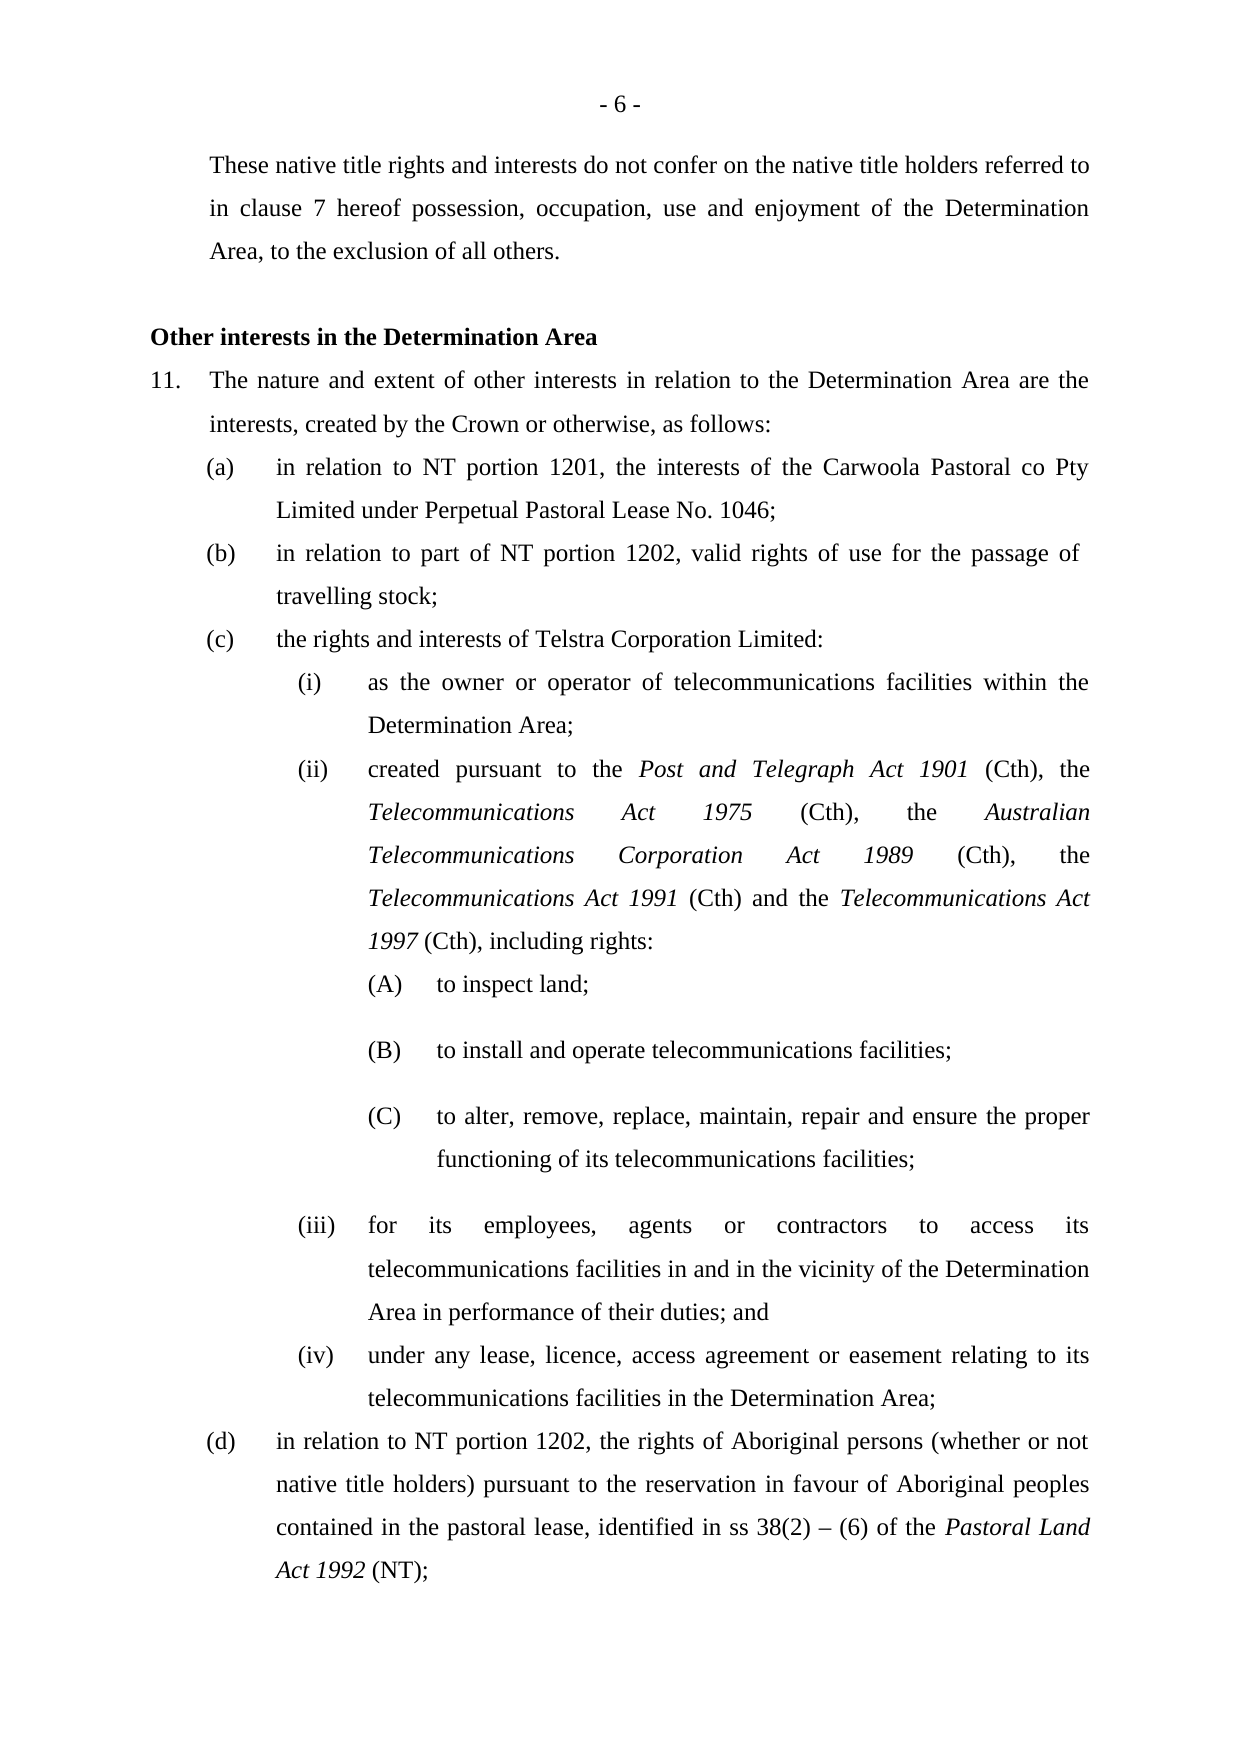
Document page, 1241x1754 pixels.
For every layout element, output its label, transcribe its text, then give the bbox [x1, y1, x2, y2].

list to install and operate telecommunications facilities; [368, 1035, 1090, 1064]
text Other interests in the Determination Area [150, 322, 1090, 351]
list in relation to NT portion 1202, the rights of Aboriginal persons (whether or not native title holders) pursuant to the reservation in favour of Aboriginal peoples contained in the pastoral lease, identified in ss 38(2) – (6) of the Pastoral Land Act 1992 (NT); [206, 1426, 1090, 1584]
list in relation to part of NT portion 1202, valid rights of use for the passage of travelling stock; [206, 538, 1090, 610]
list created pursuant to the Post and Telegraph Act 1901 (Cth), the Telecommunications Act 1975 (Cth), the Australian Telecommunications Corporation Act 1989 (Cth), the Telecommunications Act 1991 (Cth) and the Telecommunications Act 1997 (Cth), including rights: [298, 754, 1090, 955]
list to inspect land; [368, 969, 1090, 998]
list the rights and interests of Telstra Corporation Limited: [206, 624, 1090, 653]
list to alter, remove, replace, maintain, repair and ensure the proper functioning of its telecommunications facilities; [368, 1101, 1090, 1173]
list in relation to NT portion 1201, the interests of the Carwoola Pastoral co Pty Limited under Perpetual Pastoral Lease No. 1046; [206, 452, 1090, 524]
list as the owner or operator of telecommunications facilities within the Determination Area; [298, 667, 1090, 739]
list for its employees, agents or contractors to access its telecommunications facilities in and in the vicinity of the Determination Area in performance of their duties; and [298, 1211, 1090, 1326]
text These native title rights and interests do not confer on the native title holders referred to in clause 7 hereof possession, occupation, use and enjoyment of the Determination Area, to the exclusion of all others. [209, 150, 1090, 265]
list under any lease, licence, access agreement or easement relating to its telecommunications facilities in the Determination Area; [298, 1340, 1090, 1412]
list The nature and extent of other interests in relation to the Determination Area are the interests, created by the Crown or otherwise, as follows: [150, 366, 1090, 437]
